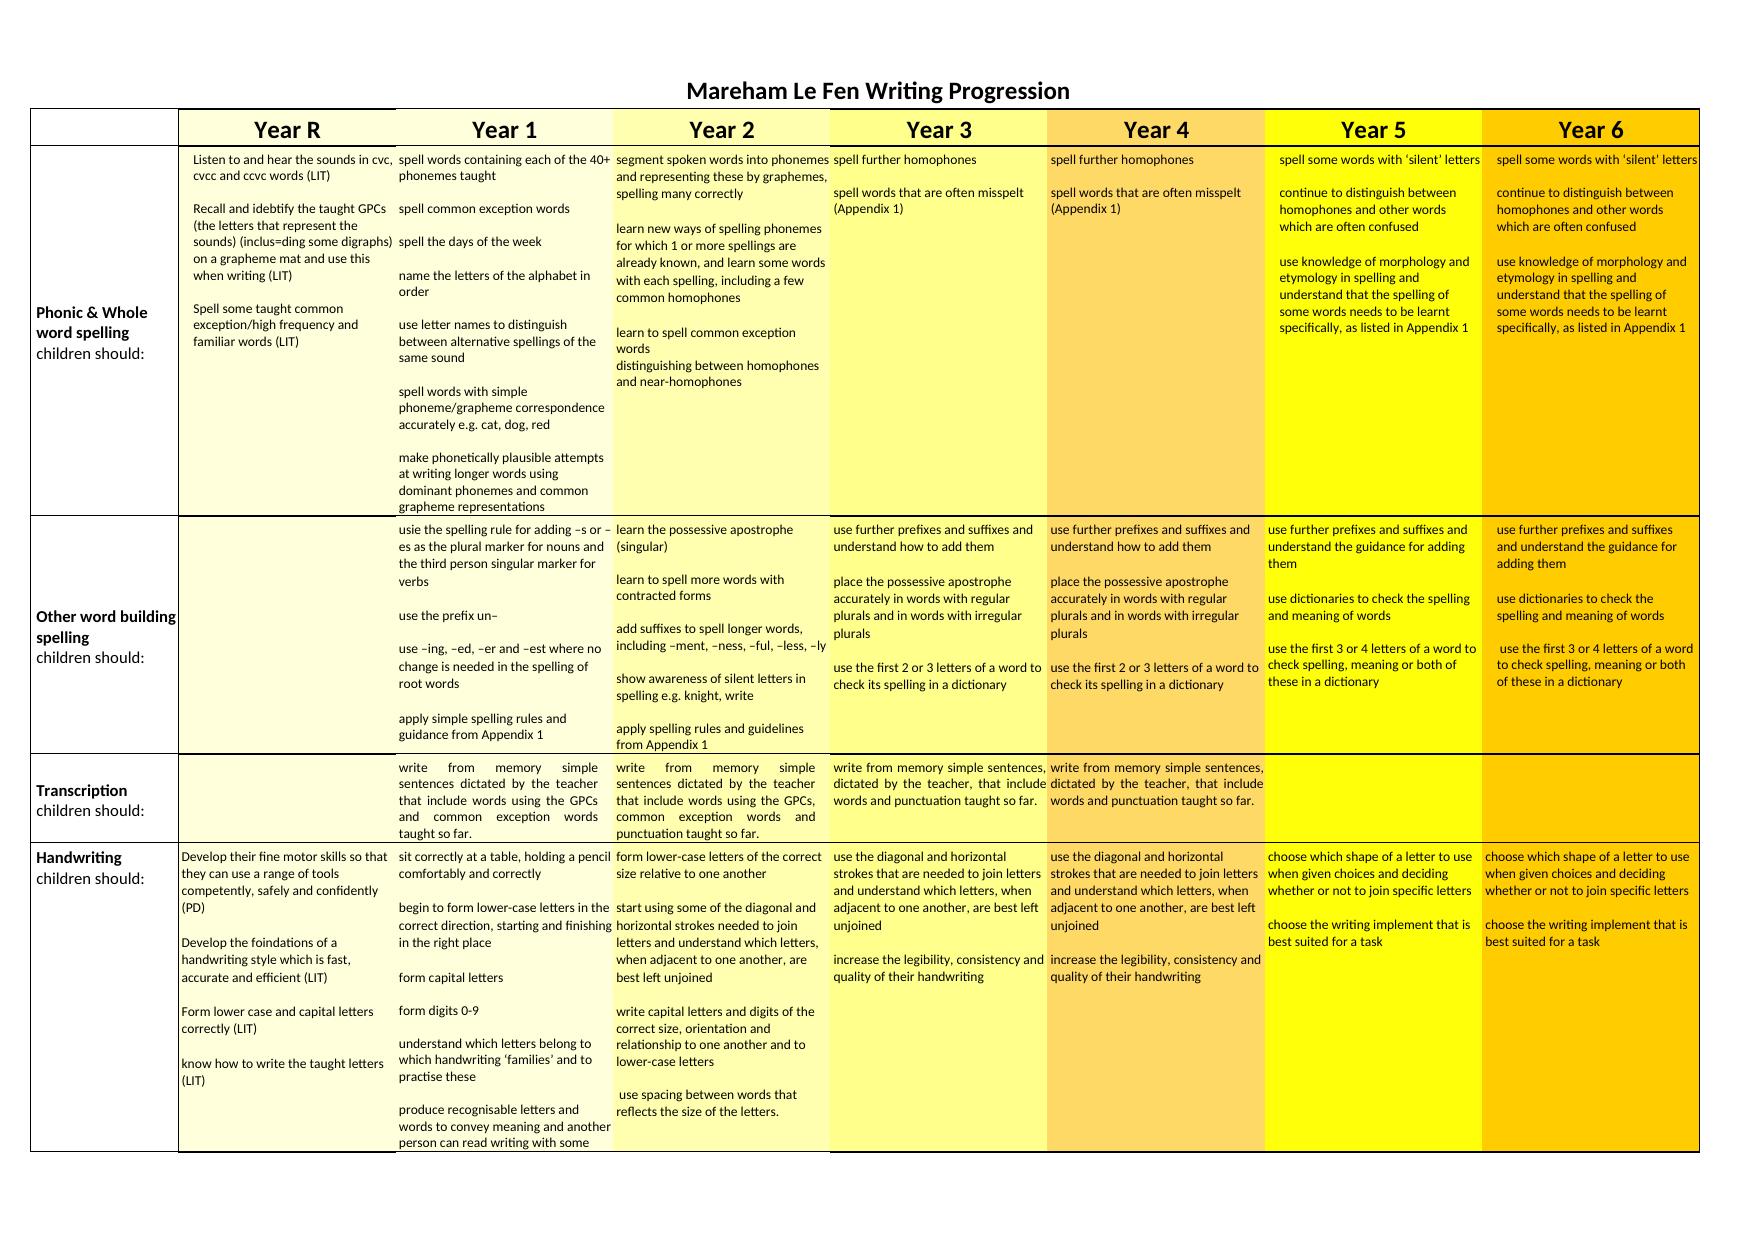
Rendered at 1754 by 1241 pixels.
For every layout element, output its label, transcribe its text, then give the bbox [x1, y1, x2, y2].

text Mareham Le Fen Writing Progression [78, 75, 1679, 106]
table_cell write from memory simple sentences, dictated by the teacher, that include words and punctuation taught so far. [830, 755, 1047, 842]
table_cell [1482, 843, 1699, 1151]
table_cell spell some words with ‘silent’ letters continue to distinguish between homophones and other words which are often confused use knowledge of morphology and etymology in spelling and understand that the spelling of some words needs to be learnt specifically, as listed in Appendix 1 [1265, 147, 1482, 515]
table_header Year R [179, 110, 396, 145]
table_header Year 1 [396, 109, 613, 145]
table_cell spell further homophones spell words that are often misspelt (Appendix 1) [1047, 147, 1265, 515]
table_cell spell words containing each of the 40+ phonemes taught spell common exception words spell the days of the week name the letters of the alphabet in order use letter names to distinguish between alternative spellings of the same sound spell words with simple phoneme/grapheme correspondence accurately e.g. cat, dog, red make phonetically plausible attempts at writing longer words using dominant phonemes and common grapheme representations [396, 146, 613, 515]
table_cell use further prefixes and suffixes and understand the guidance for adding them use dictionaries to check the spelling and meaning of words use the first 3 or 4 letters of a word to check spelling, meaning or both of these in a dictionary [1482, 517, 1699, 753]
table_header [31, 109, 178, 145]
table_cell [1482, 755, 1699, 842]
table_cell use further prefixes and suffixes and understand the guidance for adding them use dictionaries to check the spelling and meaning of words use the first 3 or 4 letters of a word to check spelling, meaning or both of these in a dictionary [1265, 517, 1482, 753]
table_header Year 2 [613, 109, 830, 145]
table_cell spell further homophones spell words that are often misspelt (Appendix 1) [830, 147, 1047, 515]
table_cell spell some words with ‘silent’ letters continue to distinguish between homophones and other words which are often confused use knowledge of morphology and etymology in spelling and understand that the spelling of some words needs to be learnt specifically, as listed in Appendix 1 [1482, 147, 1699, 515]
table_cell Transcription children should: [31, 754, 178, 842]
table_cell use further prefixes and suffixes and understand how to add them place the possessive apostrophe accurately in words with regular plurals and in words with irregular plurals use the first 2 or 3 letters of a word to check its spelling in a dictionary [830, 517, 1047, 753]
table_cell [1265, 843, 1482, 1151]
table_header Year 5 [1265, 110, 1482, 145]
table_cell Listen to and hear the sounds in cvc, cvcc and ccvc words (LIT) Recall and idebtify the taught GPCs (the letters that represent the sounds) (inclus=ding some digraphs) on a grapheme mat and use this when writing (LIT) Spell some taught common exception/high frequency and familiar words (LIT) [179, 147, 396, 515]
table_cell use further prefixes and suffixes and understand how to add them place the possessive apostrophe accurately in words with regular plurals and in words with irregular plurals use the first 2 or 3 letters of a word to check its spelling in a dictionary [1047, 517, 1265, 753]
table_cell [179, 755, 396, 842]
table_header Year 4 [1047, 110, 1265, 145]
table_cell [31, 843, 178, 1151]
table_cell write from memory simple sentences dictated by the teacher that include words using the GPCs, common exception words and punctuation taught so far. [613, 754, 830, 842]
table_header Year 6 [1482, 110, 1699, 145]
table_cell segment spoken words into phonemes and representing these by graphemes, spelling many correctly learn new ways of spelling phonemes for which 1 or more spellings are already known, and learn some words with each spelling, including a few common homophones learn to spell common exception words distinguishing between homophones and near-homophones [613, 146, 830, 515]
table_cell write from memory simple sentences, dictated by the teacher, that include words and punctuation taught so far. [1047, 755, 1265, 842]
table_cell Other word building spelling children should: [31, 516, 178, 753]
table_cell [1265, 755, 1482, 842]
table_cell Phonic & Whole word spelling children should: [31, 146, 178, 515]
table_header Year 3 [830, 110, 1047, 145]
table_cell usie the spelling rule for adding –s or –es as the plural marker for nouns and the third person singular marker for verbs use the prefix un– use –ing, –ed, –er and –est where no change is needed in the spelling of root words apply simple spelling rules and guidance from Appendix 1 [396, 516, 613, 753]
table_cell [179, 517, 396, 753]
table_cell write from memory simple sentences dictated by the teacher that include words using the GPCs and common exception words taught so far. [396, 754, 613, 842]
table_cell learn the possessive apostrophe (singular) learn to spell more words with contracted forms add suffixes to spell longer words, including –ment, –ness, –ful, –less, –ly show awareness of silent letters in spelling e.g. knight, write apply spelling rules and guidelines from Appendix 1 [613, 516, 830, 753]
